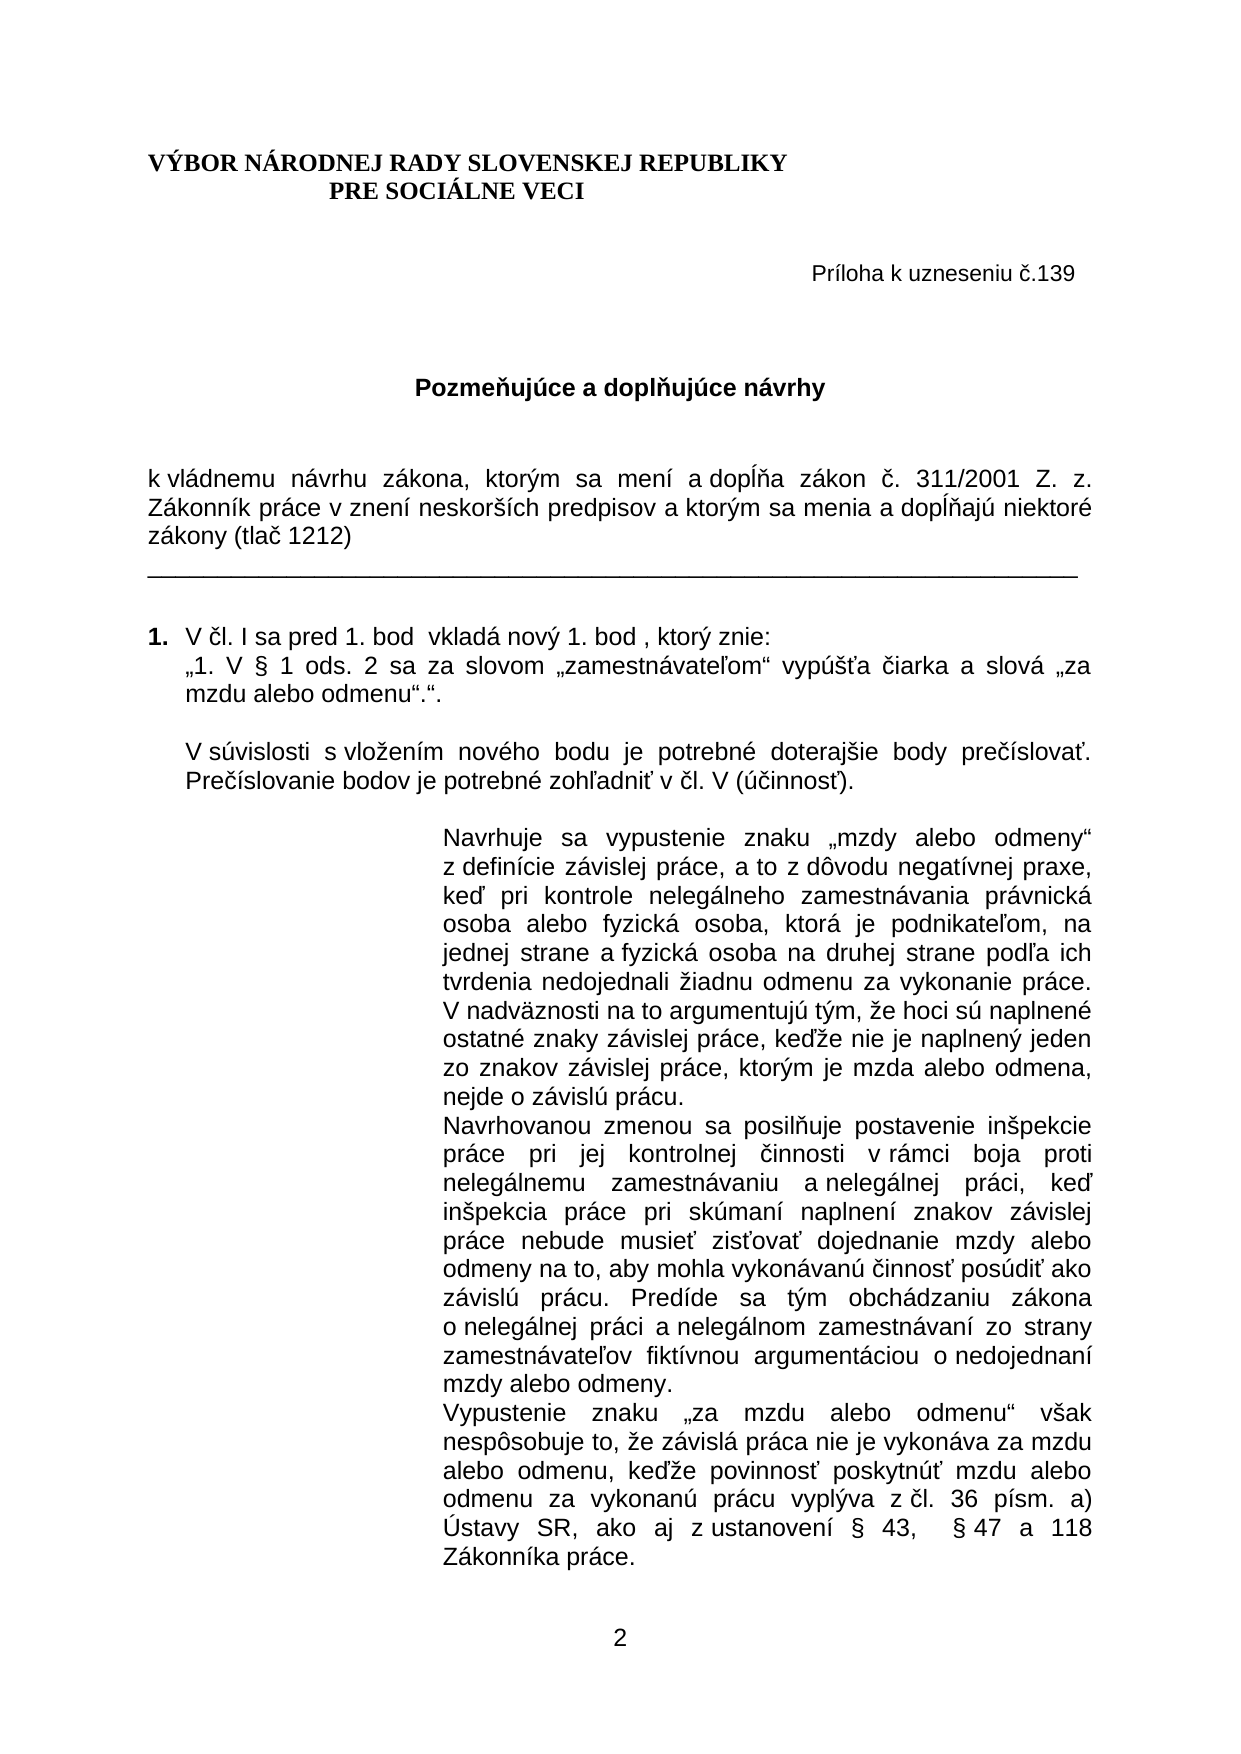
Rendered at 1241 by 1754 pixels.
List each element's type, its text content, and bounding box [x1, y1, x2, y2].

text pre sociálne veci [148, 176, 1093, 205]
text k vládnemu návrhu zákona, ktorým sa mení a dopĺňa zákon č. 311/2001 Z. z. Zákonník práce v znení neskorších predpisov a ktorým sa menia a dopĺňajú niektoré zákony (tlač 1212) [148, 464, 1093, 550]
list V čl. I sa pred 1. bod vkladá nový 1. bod , ktorý znie: [148, 622, 1093, 651]
text Príloha k uzneseniu č.139 [148, 260, 1093, 287]
text Výbor Národnej rady Slovenskej republiky [148, 148, 1093, 176]
text „1. V § 1 ods. 2 sa za slovom „zamestnávateľom“ vypúšťa čiarka a slová „za mzdu alebo odmenu“.“. [185, 651, 1093, 708]
text Vypustenie znaku „za mzdu alebo odmenu“ však nespôsobuje to, že závislá práca nie je vykonáva za mzdu alebo odmenu, keďže povinnosť poskytnúť mzdu alebo odmenu za vykonanú prácu vyplýva z čl. 36 písm. a) Ústavy SR, ako aj z ustanovení § 43, § 47 a 118 Zákonníka práce. [443, 1398, 1093, 1571]
text Navrhuje sa vypustenie znaku „mzdy alebo odmeny“ z definície závislej práce, a to z dôvodu negatívnej praxe, keď pri kontrole nelegálneho zamestnávania právnická osoba alebo fyzická osoba, ktorá je podnikateľom, na jednej strane a fyzická osoba na druhej strane podľa ich tvrdenia nedojednali žiadnu odmenu za vykonanie práce. V nadväznosti na to argumentujú tým, že hoci sú naplnené ostatné znaky závislej práce, keďže nie je naplnený jeden zo znakov závislej práce, ktorým je mzda alebo odmena, nejde o závislú prácu. [443, 823, 1093, 1111]
text Pozmeňujúce a doplňujúce návrhy [148, 373, 1093, 402]
text V súvislosti s vložením nového bodu je potrebné doterajšie body prečíslovať. Prečíslovanie bodov je potrebné zohľadniť v čl. V (účinnosť). [185, 737, 1093, 794]
text Navrhovanou zmenou sa posilňuje postavenie inšpekcie práce pri jej kontrolnej činnosti v rámci boja proti nelegálnemu zamestnávaniu a nelegálnej práci, keď inšpekcia práce pri skúmaní naplnení znakov závislej práce nebude musieť zisťovať dojednanie mzdy alebo odmeny na to, aby mohla vykonávanú činnosť posúdiť ako závislú prácu. Predíde sa tým obchádzaniu zákona o nelegálnej práci a nelegálnom zamestnávaní zo strany zamestnávateľov fiktívnou argumentáciou o nedojednaní mzdy alebo odmeny. [443, 1111, 1093, 1398]
text ___________________________________________________________________ [148, 550, 1093, 579]
